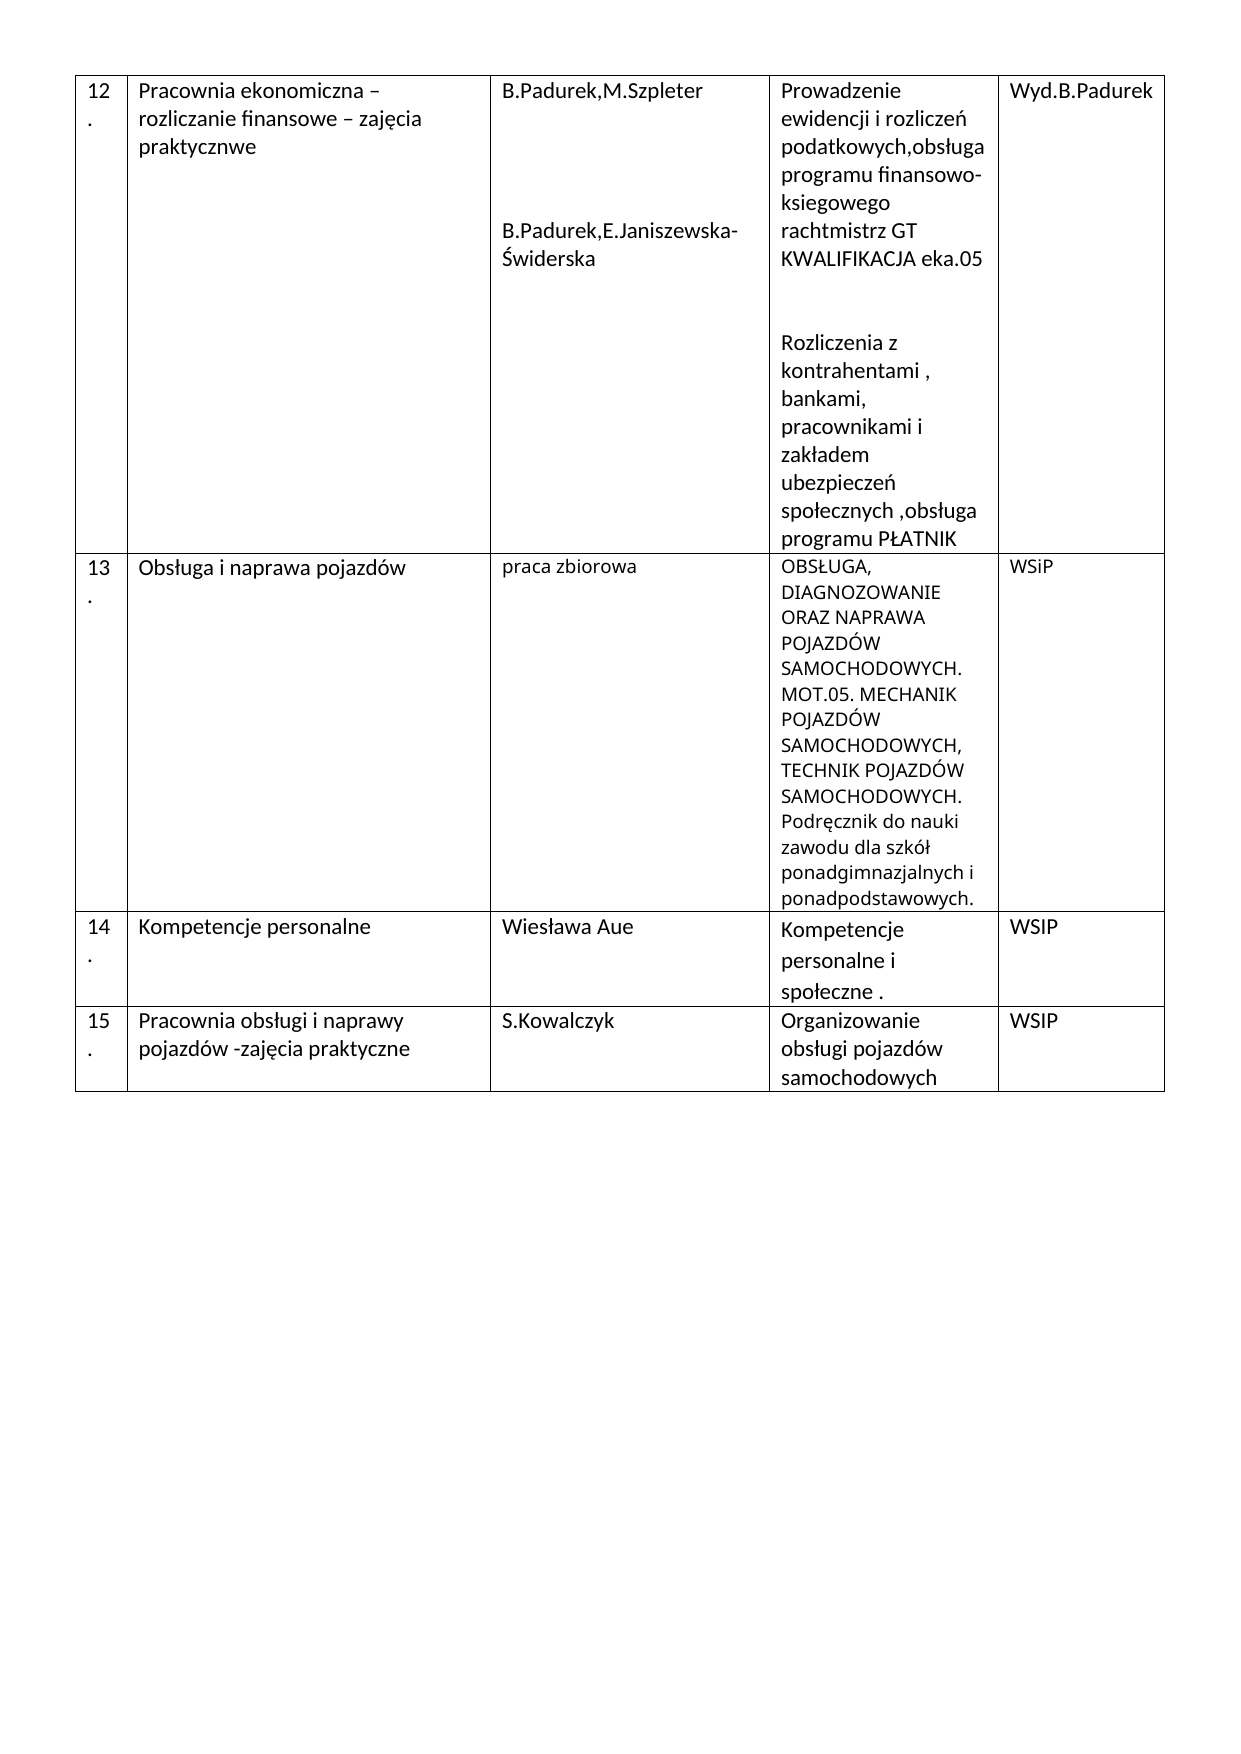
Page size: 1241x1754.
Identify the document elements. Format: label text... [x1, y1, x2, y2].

table_cell Wiesława Aue [491, 912, 769, 1006]
table_cell 13. [76, 554, 127, 911]
table_cell praca zbiorowa [491, 554, 769, 911]
table_cell Obsługa i naprawa pojazdów [128, 554, 490, 911]
table_cell 15. [76, 1007, 127, 1091]
table_cell B.Padurek,M.Szpleter B.Padurek,E.Janiszewska-Świderska [491, 76, 769, 552]
table_cell Pracownia ekonomiczna – rozliczanie finansowe – zajęcia praktycznwe [128, 76, 490, 552]
table_cell Wyd.B.Padurek [999, 76, 1164, 552]
table_cell S.Kowalczyk [491, 1007, 769, 1091]
table_cell WSiP [999, 554, 1164, 911]
table_cell OBSŁUGA, DIAGNOZOWANIE ORAZ NAPRAWA POJAZDÓW SAMOCHODOWYCH. MOT.05. MECHANIK POJAZDÓW SAMOCHODOWYCH, TECHNIK POJAZDÓW SAMOCHODOWYCH. Podręcznik do nauki zawodu dla szkół ponadgimnazjalnych i ponadpodstawowych. [770, 554, 998, 911]
table_cell WSIP [999, 912, 1164, 1006]
table_cell 14. [76, 912, 127, 1006]
table_cell Kompetencje personalne [128, 912, 490, 1006]
table_cell WSIP [999, 1007, 1164, 1091]
table_cell Organizowanie obsługi pojazdów samochodowych [770, 1007, 998, 1091]
table_cell Prowadzenie ewidencji i rozliczeń podatkowych,obsługa programu finansowo-ksiegowego rachtmistrz GT KWALIFIKACJA eka.05 Rozliczenia z kontrahentami , bankami, pracownikami i zakładem ubezpieczeń społecznych ,obsługa programu PŁATNIK [770, 76, 998, 552]
table_cell Pracownia obsługi i naprawy pojazdów -zajęcia praktyczne [128, 1007, 490, 1091]
table_cell 12. [76, 76, 127, 552]
